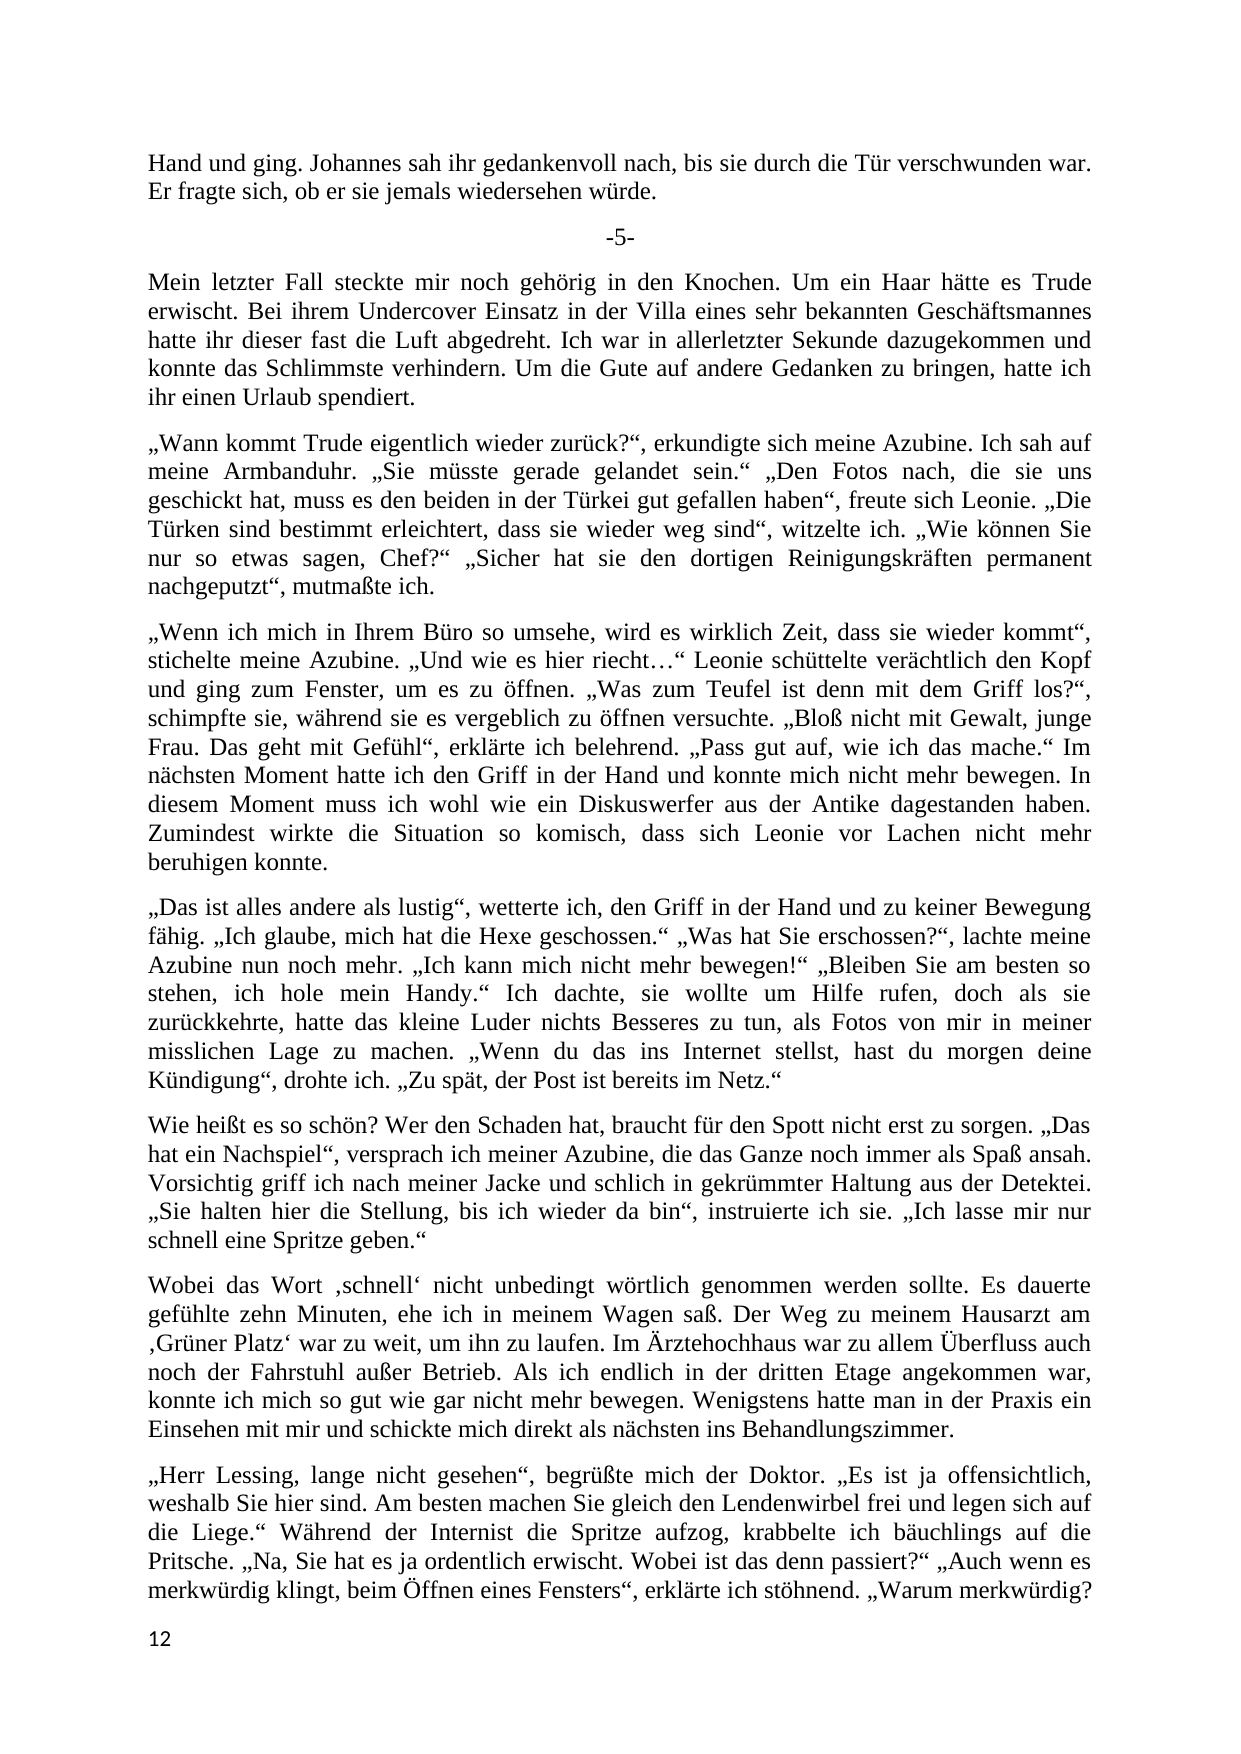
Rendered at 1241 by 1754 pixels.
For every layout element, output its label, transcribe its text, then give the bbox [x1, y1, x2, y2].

text -5- [148, 222, 1093, 251]
text „Das ist alles andere als lustig“, wetterte ich, den Griff in der Hand und zu keiner Bewegung fähig. „Ich glaube, mich hat die Hexe geschossen.“ „Was hat Sie erschossen?“, lachte meine Azubine nun noch mehr. „Ich kann mich nicht mehr bewegen!“ „Bleiben Sie am besten so stehen, ich hole mein Handy.“ Ich dachte, sie wollte um Hilfe rufen, doch als sie zurückkehrte, hatte das kleine Luder nichts Besseres zu tun, als Fotos von mir in meiner misslichen Lage zu machen. „Wenn du das ins Internet stellst, hast du morgen deine Kündigung“, drohte ich. „Zu spät, der Post ist bereits im Netz.“ [148, 892, 1093, 1093]
text „Wann kommt Trude eigentlich wieder zurück?“, erkundigte sich meine Azubine. Ich sah auf meine Armbanduhr. „Sie müsste gerade gelandet sein.“ „Den Fotos nach, die sie uns geschickt hat, muss es den beiden in der Türkei gut gefallen haben“, freute sich Leonie. „Die Türken sind bestimmt erleichtert, dass sie wieder weg sind“, witzelte ich. „Wie können Sie nur so etwas sagen, Chef?“ „Sicher hat sie den dortigen Reinigungskräften permanent nachgeputzt“, mutmaßte ich. [148, 428, 1093, 600]
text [148, 148, 1093, 205]
text Mein letzter Fall steckte mir noch gehörig in den Knochen. Um ein Haar hätte es Trude erwischt. Bei ihrem Undercover Einsatz in der Villa eines sehr bekannten Geschäftsmannes hatte ihr dieser fast die Luft abgedreht. Ich war in allerletzter Sekunde dazugekommen und konnte das Schlimmste verhindern. Um die Gute auf andere Gedanken zu bringen, hatte ich ihr einen Urlaub spendiert. [148, 267, 1093, 411]
text Wie heißt es so schön? Wer den Schaden hat, braucht für den Spott nicht erst zu sorgen. „Das hat ein Nachspiel“, versprach ich meiner Azubine, die das Ganze noch immer als Spaß ansah. Vorsichtig griff ich nach meiner Jacke und schlich in gekrümmter Haltung aus der Detektei. „Sie halten hier die Stellung, bis ich wieder da bin“, instruierte ich sie. „Ich lasse mir nur schnell eine Spritze geben.“ [148, 1110, 1093, 1254]
text Wobei das Wort ‚schnell‘ nicht unbedingt wörtlich genommen werden sollte. Es dauerte gefühlte zehn Minuten, ehe ich in meinem Wagen saß. Der Weg zu meinem Hausarzt am ‚Grüner Platz‘ war zu weit, um ihn zu laufen. Im Ärztehochhaus war zu allem Überfluss auch noch der Fahrstuhl außer Betrieb. Als ich endlich in der dritten Etage angekommen war, konnte ich mich so gut wie gar nicht mehr bewegen. Wenigstens hatte man in der Praxis ein Einsehen mit mir und schickte mich direkt als nächsten ins Behandlungszimmer. [148, 1271, 1093, 1443]
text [148, 1460, 1093, 1603]
text „Wenn ich mich in Ihrem Büro so umsehe, wird es wirklich Zeit, dass sie wieder kommt“, stichelte meine Azubine. „Und wie es hier riecht…“ Leonie schüttelte verächtlich den Kopf und ging zum Fenster, um es zu öffnen. „Was zum Teufel ist denn mit dem Griff los?“, schimpfte sie, während sie es vergeblich zu öffnen versuchte. „Bloß nicht mit Gewalt, junge Frau. Das geht mit Gefühl“, erklärte ich belehrend. „Pass gut auf, wie ich das mache.“ Im nächsten Moment hatte ich den Griff in der Hand und konnte mich nicht mehr bewegen. In diesem Moment muss ich wohl wie ein Diskuswerfer aus der Antike dagestanden haben. Zumindest wirkte die Situation so komisch, dass sich Leonie vor Lachen nicht mehr beruhigen konnte. [148, 617, 1093, 876]
